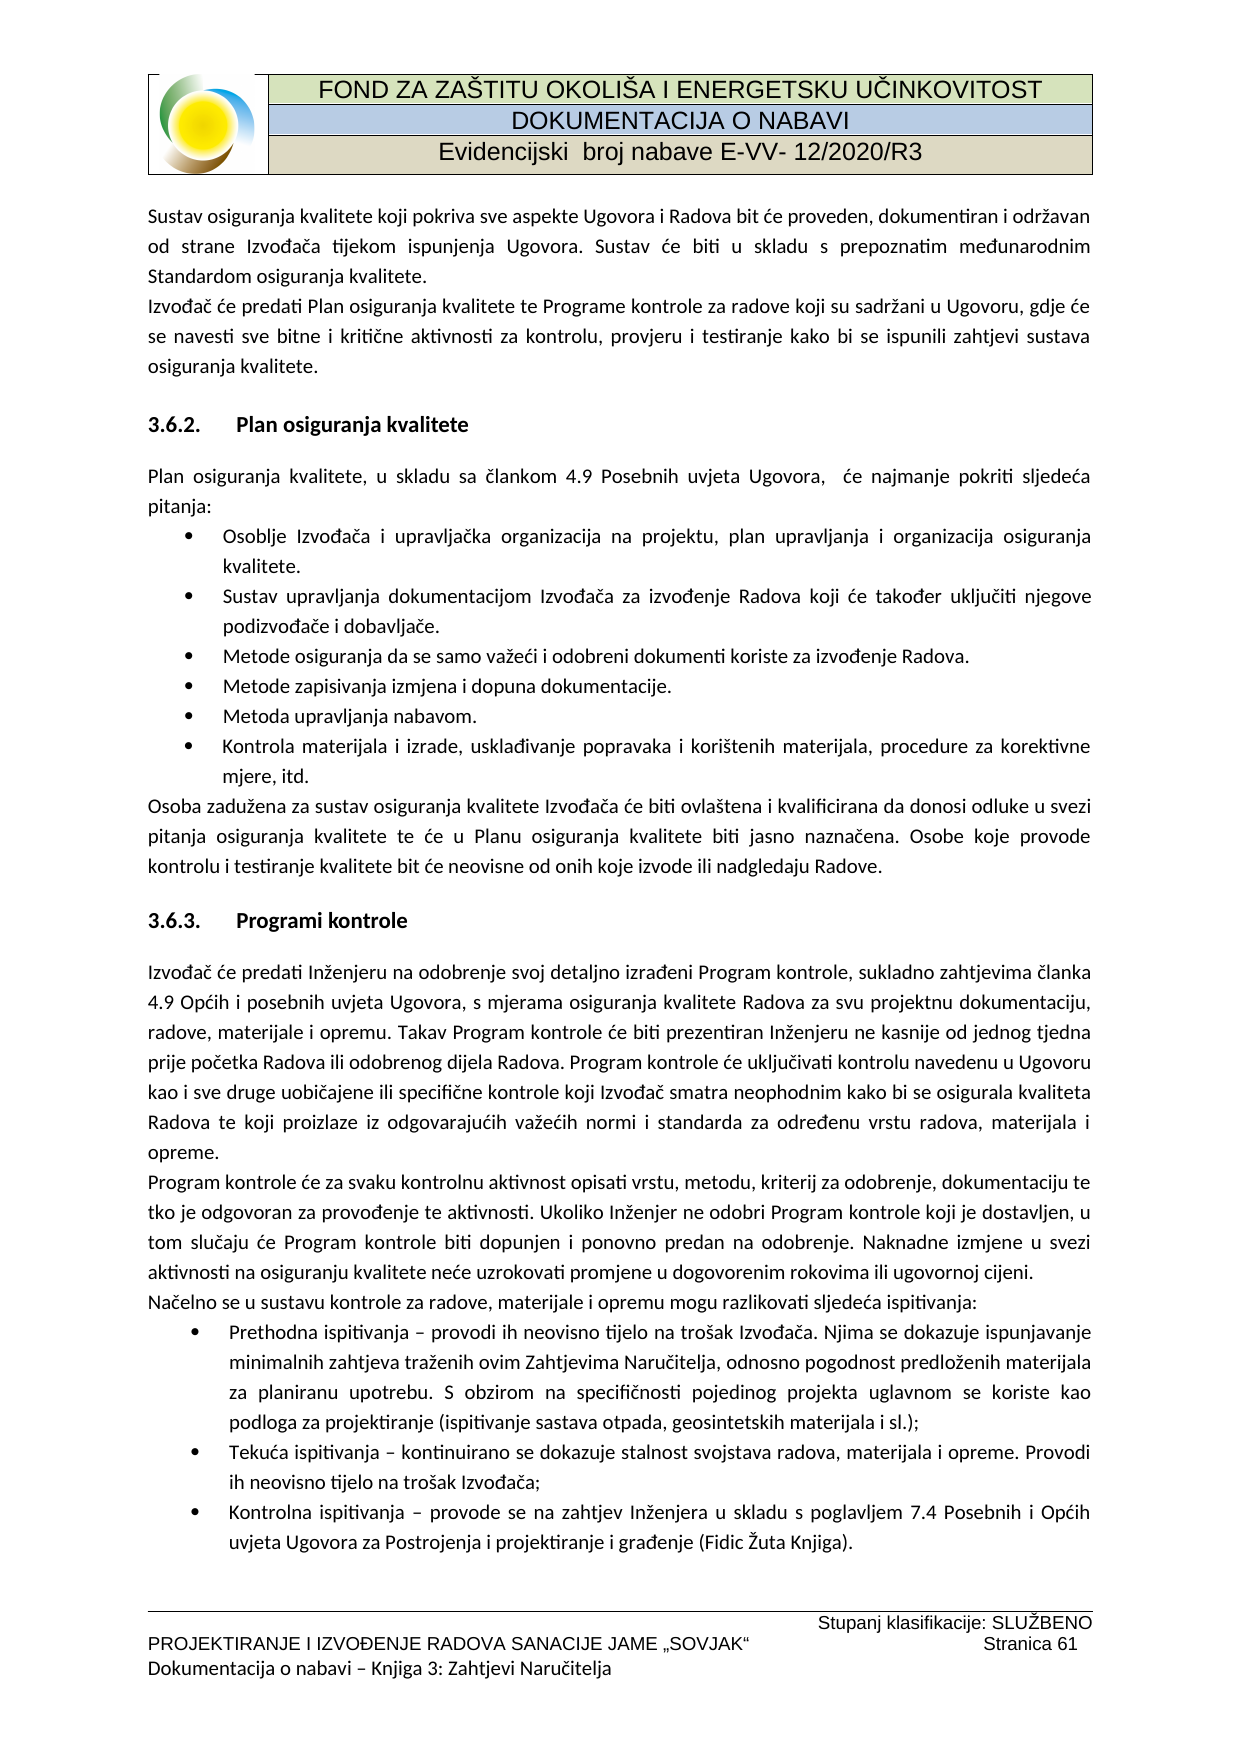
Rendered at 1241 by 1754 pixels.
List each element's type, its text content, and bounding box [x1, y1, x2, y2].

list Osoblje Izvođača i upravljačka organizacija na projektu, plan upravljanja i organizacija osiguranja kvalitete. [185, 519, 1093, 579]
picture [159, 74, 255, 174]
text Izvođač će predati Inženjeru na odobrenje svoj detaljno izrađeni Program kontrole, sukladno zahtjevima članka 4.9 Općih i posebnih uvjeta Ugovora, s mjerama osiguranja kvalitete Radova za svu projektnu dokumentaciju, radove, materijale i opremu. Takav Program kontrole će biti prezentiran Inženjeru ne kasnije od jednog tjedna prije početka Radova ili odobrenog dijela Radova. Program kontrole će uključivati kontrolu navedenu u Ugovoru kao i sve druge uobičajene ili specifične kontrole koji Izvođač smatra neophodnim kako bi se osigurala kvaliteta Radova te koji proizlaze iz odgovarajućih važećih normi i standarda za određenu vrstu radova, materijala i opreme. [148, 955, 1093, 1165]
text Osoba zadužena za sustav osiguranja kvalitete Izvođača će biti ovlaštena i kvalificirana da donosi odluke u svezi pitanja osiguranja kvalitete te će u Planu osiguranja kvalitete biti jasno naznačena. Osobe koje provode kontrolu i testiranje kvalitete bit će neovisne od onih koje izvode ili nadgledaju Radove. [148, 789, 1093, 879]
subtitle Programi kontrole [148, 904, 1093, 934]
list Metoda upravljanja nabavom. [185, 699, 1093, 729]
list Metode osiguranja da se samo važeći i odobreni dokumenti koriste za izvođenje Radova. [185, 639, 1093, 669]
text Sustav osiguranja kvalitete koji pokriva sve aspekte Ugovora i Radova bit će proveden, dokumentiran i održavan od strane Izvođača tijekom ispunjenja Ugovora. Sustav će biti u skladu s prepoznatim međunarodnim Standardom osiguranja kvalitete. [148, 199, 1093, 289]
list Prethodna ispitivanja – provodi ih neovisno tijelo na trošak Izvođača. Njima se dokazuje ispunjavanje minimalnih zahtjeva traženih ovim Zahtjevima Naručitelja, odnosno pogodnost predloženih materijala za planiranu upotrebu. S obzirom na specifičnosti pojedinog projekta uglavnom se koriste kao podloga za projektiranje (ispitivanje sastava otpada, geosintetskih materijala i sl.); [191, 1315, 1093, 1435]
list Kontrola materijala i izrade, usklađivanje popravaka i korištenih materijala, procedure za korektivne mjere, itd. [185, 729, 1093, 789]
subtitle Plan osiguranja kvalitete [148, 408, 1093, 438]
list Sustav upravljanja dokumentacijom Izvođača za izvođenje Radova koji će također uključiti njegove podizvođače i dobavljače. [185, 579, 1093, 639]
text Načelno se u sustavu kontrole za radove, materijale i opremu mogu razlikovati sljedeća ispitivanja: [148, 1285, 1093, 1315]
list Kontrolna ispitivanja – provode se na zahtjev Inženjera u skladu s poglavljem 7.4 Posebnih i Općih uvjeta Ugovora za Postrojenja i projektiranje i građenje (Fidic Žuta Knjiga). [191, 1495, 1093, 1555]
text Plan osiguranja kvalitete, u skladu sa člankom 4.9 Posebnih uvjeta Ugovora, će najmanje pokriti sljedeća pitanja: [148, 459, 1093, 519]
list Tekuća ispitivanja – kontinuirano se dokazuje stalnost svojstava radova, materijala i opreme. Provodi ih neovisno tijelo na trošak Izvođača; [191, 1435, 1093, 1495]
text Program kontrole će za svaku kontrolnu aktivnost opisati vrstu, metodu, kriterij za odobrenje, dokumentaciju te tko je odgovoran za provođenje te aktivnosti. Ukoliko Inženjer ne odobri Program kontrole koji je dostavljen, u tom slučaju će Program kontrole biti dopunjen i ponovno predan na odobrenje. Naknadne izmjene u svezi aktivnosti na osiguranju kvalitete neće uzrokovati promjene u dogovorenim rokovima ili ugovornoj cijeni. [148, 1165, 1093, 1285]
list Metode zapisivanja izmjena i dopuna dokumentacije. [185, 669, 1093, 699]
text Izvođač će predati Plan osiguranja kvalitete te Programe kontrole za radove koji su sadržani u Ugovoru, gdje će se navesti sve bitne i kritične aktivnosti za kontrolu, provjeru i testiranje kako bi se ispunili zahtjevi sustava osiguranja kvalitete. [148, 289, 1093, 379]
